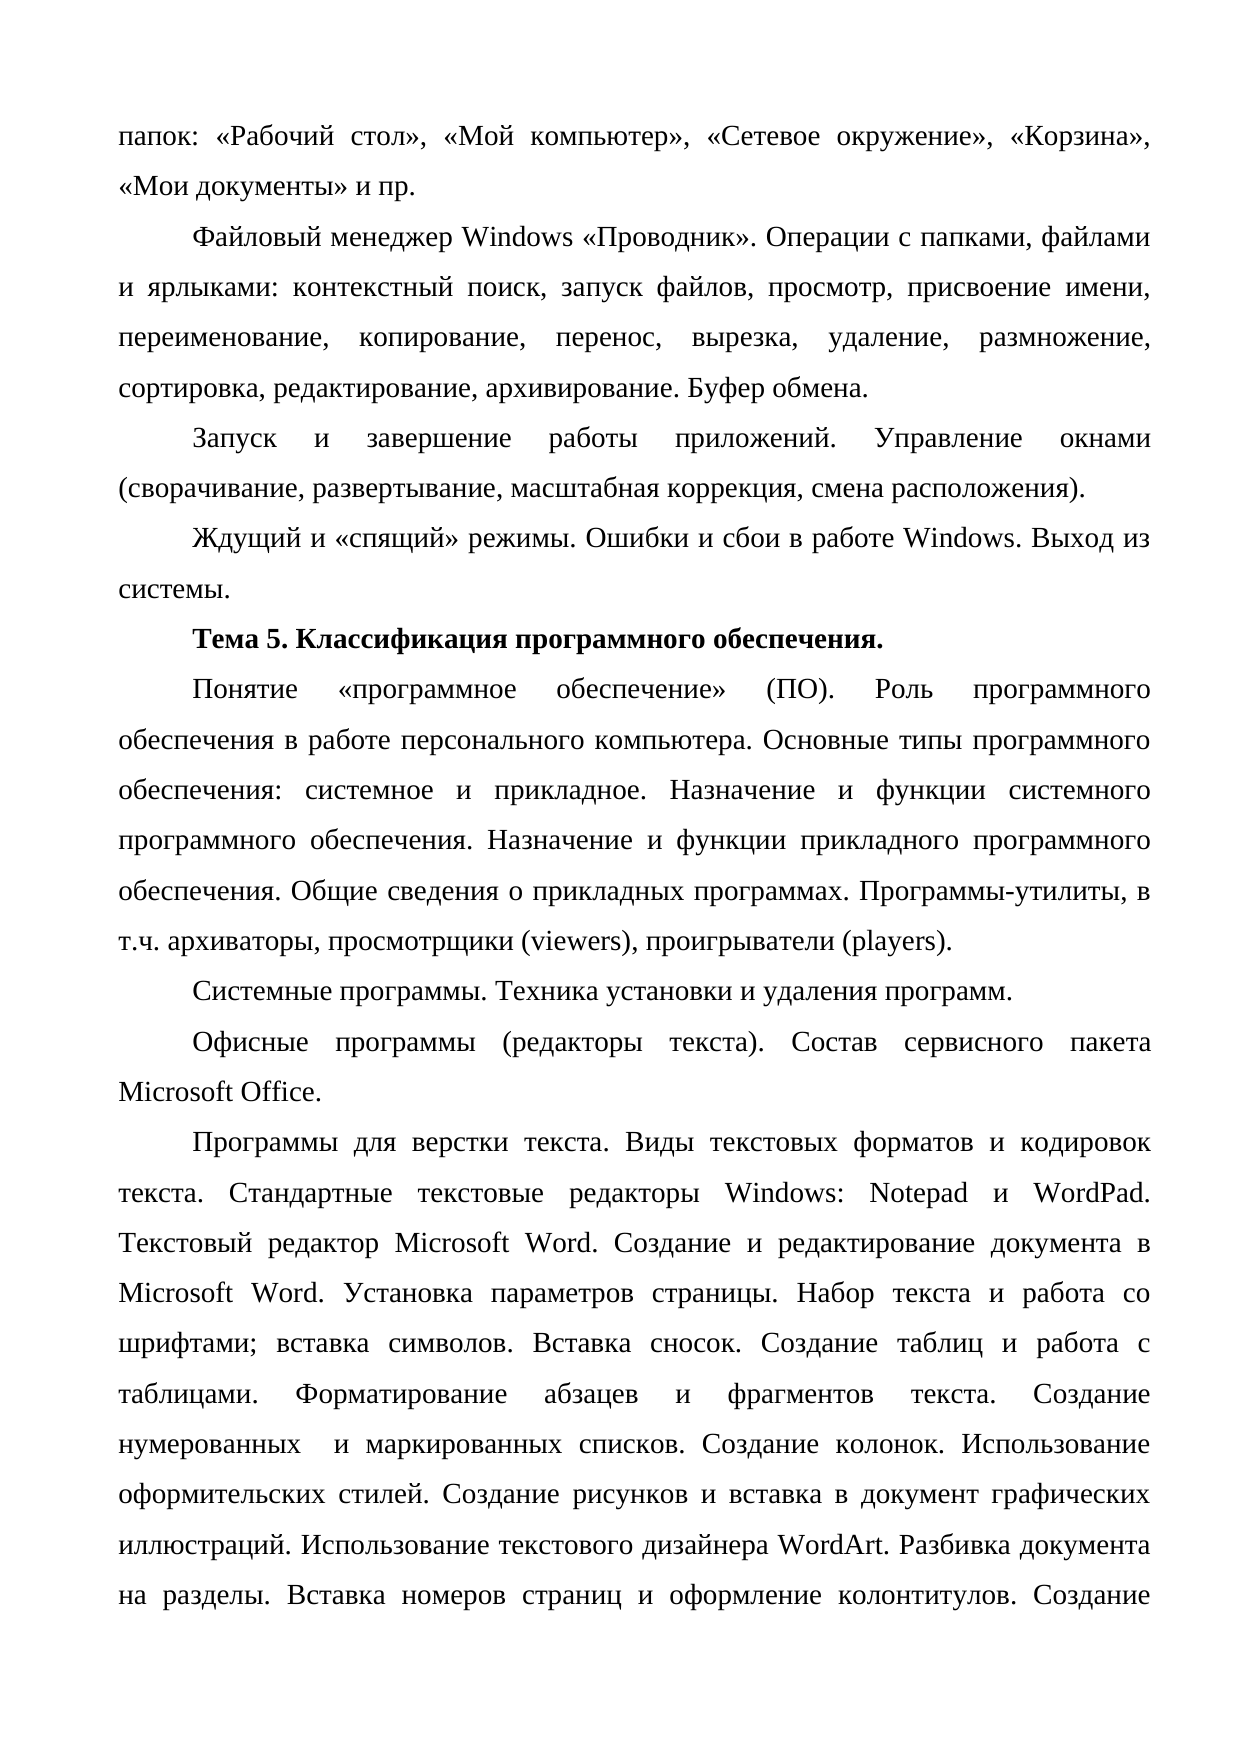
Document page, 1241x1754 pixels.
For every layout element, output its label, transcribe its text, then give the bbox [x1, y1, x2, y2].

text Запуск и завершение работы приложений. Управление окнами (сворачивание, развертывание, масштабная коррекция, смена расположения). [118, 420, 1152, 504]
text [118, 118, 1152, 202]
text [118, 1124, 1152, 1611]
text Системные программы. Техника установки и удаления программ. [118, 973, 1152, 1007]
text Ждущий и «спящий» режимы. Ошибки и сбои в работе Windows. Выход из системы. [118, 521, 1152, 604]
text Офисные программы (редакторы текста). Состав сервисного пакета Microsoft Office. [118, 1024, 1152, 1108]
text Тема 5. Классификация программного обеспечения. [118, 621, 1152, 655]
text Файловый менеджер Windows «Проводник». Операции с папками, файлами и ярлыками: контекстный поиск, запуск файлов, просмотр, присвоение имени, переименование, копирование, перенос, вырезка, удаление, размножение, сортировка, редактирование, архивирование. Буфер обмена. [118, 219, 1152, 403]
text Понятие «программное обеспечение» (ПО). Роль программного обеспечения в работе персонального компьютера. Основные типы программного обеспечения: системное и прикладное. Назначение и функции системного программного обеспечения. Назначение и функции прикладного программного обеспечения. Общие сведения о прикладных программах. Программы-утилиты, в т.ч. архиваторы, просмотрщики (viewers), проигрыватели (players). [118, 672, 1152, 957]
